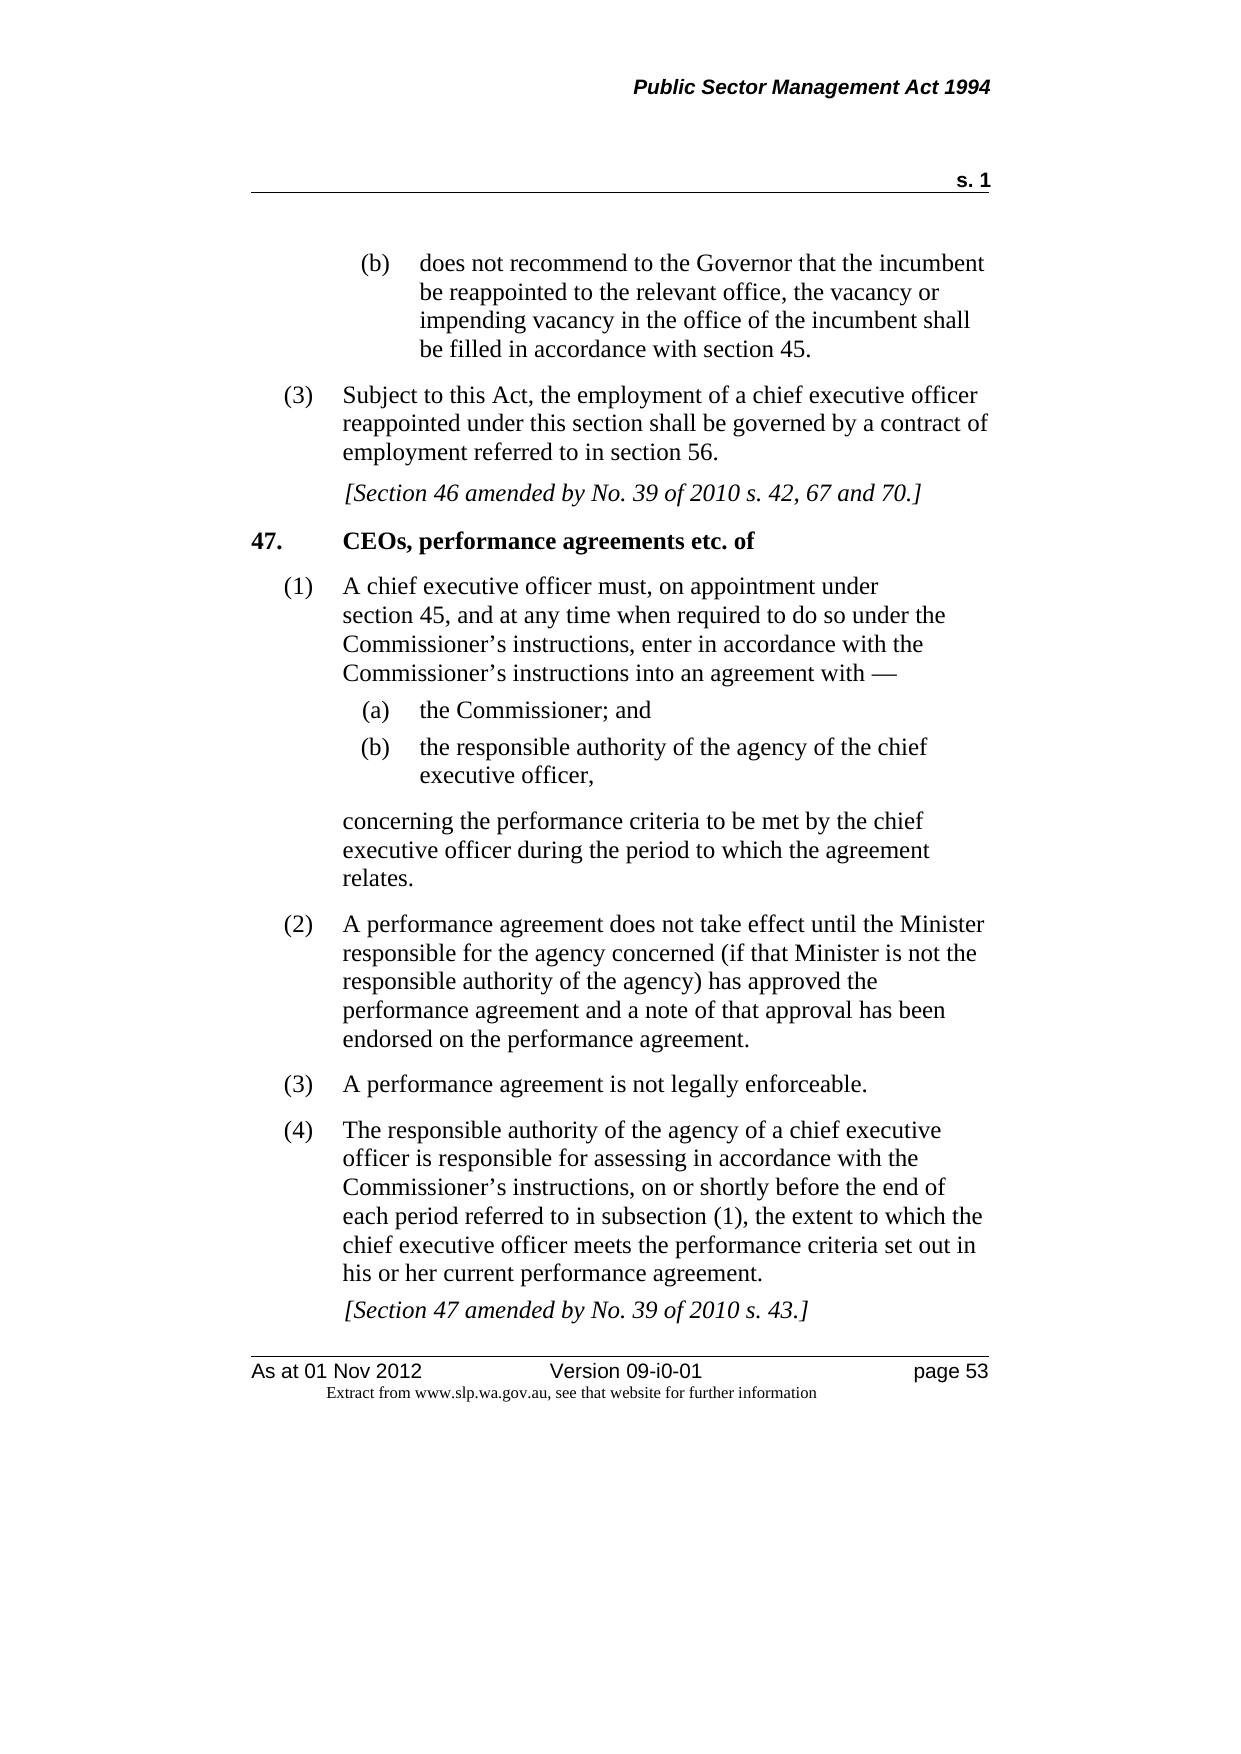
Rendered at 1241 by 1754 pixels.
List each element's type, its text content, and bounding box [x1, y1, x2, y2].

text (3) Subject to this Act, the employment of a chief executive officer reappointed under this section shall be governed by a contract of employment referred to in section 56. [251, 380, 989, 466]
text (2) A performance agreement does not take effect until the Minister responsible for the agency concerned (if that Minister is not the responsible authority of the agency) has approved the performance agreement and a note of that approval has been endorsed on the performance agreement. [251, 909, 989, 1053]
text (b) the responsible authority of the agency of the chief executive officer, [251, 732, 989, 789]
subtitle 47. CEOs, performance agreements etc. of [251, 526, 989, 555]
text [Section 47 amended by No. 39 of 2010 s. 43.] [251, 1296, 989, 1324]
text (b) does not recommend to the Governor that the incumbent be reappointed to the relevant office, the vacancy or impending vacancy in the office of the incumbent shall be filled in accordance with section 45. [251, 248, 989, 363]
text (3) A performance agreement is not legally enforceable. [251, 1069, 989, 1098]
text (4) The responsible authority of the agency of a chief executive officer is responsible for assessing in accordance with the Commissioner’s instructions, on or shortly before the end of each period referred to in subsection (1), the extent to which the chief executive officer meets the performance criteria set out in his or her current performance agreement. [251, 1115, 989, 1287]
text concerning the performance criteria to be met by the chief executive officer during the period to which the agreement relates. [251, 806, 989, 892]
text (1) A chief executive officer must, on appointment under section 45, and at any time when required to do so under the Commissioner’s instructions, enter in accordance with the Commissioner’s instructions into an agreement with — [251, 571, 989, 686]
text [Section 46 amended by No. 39 of 2010 s. 42, 67 and 70.] [251, 478, 989, 507]
text (a) the Commissioner; and [251, 695, 989, 723]
